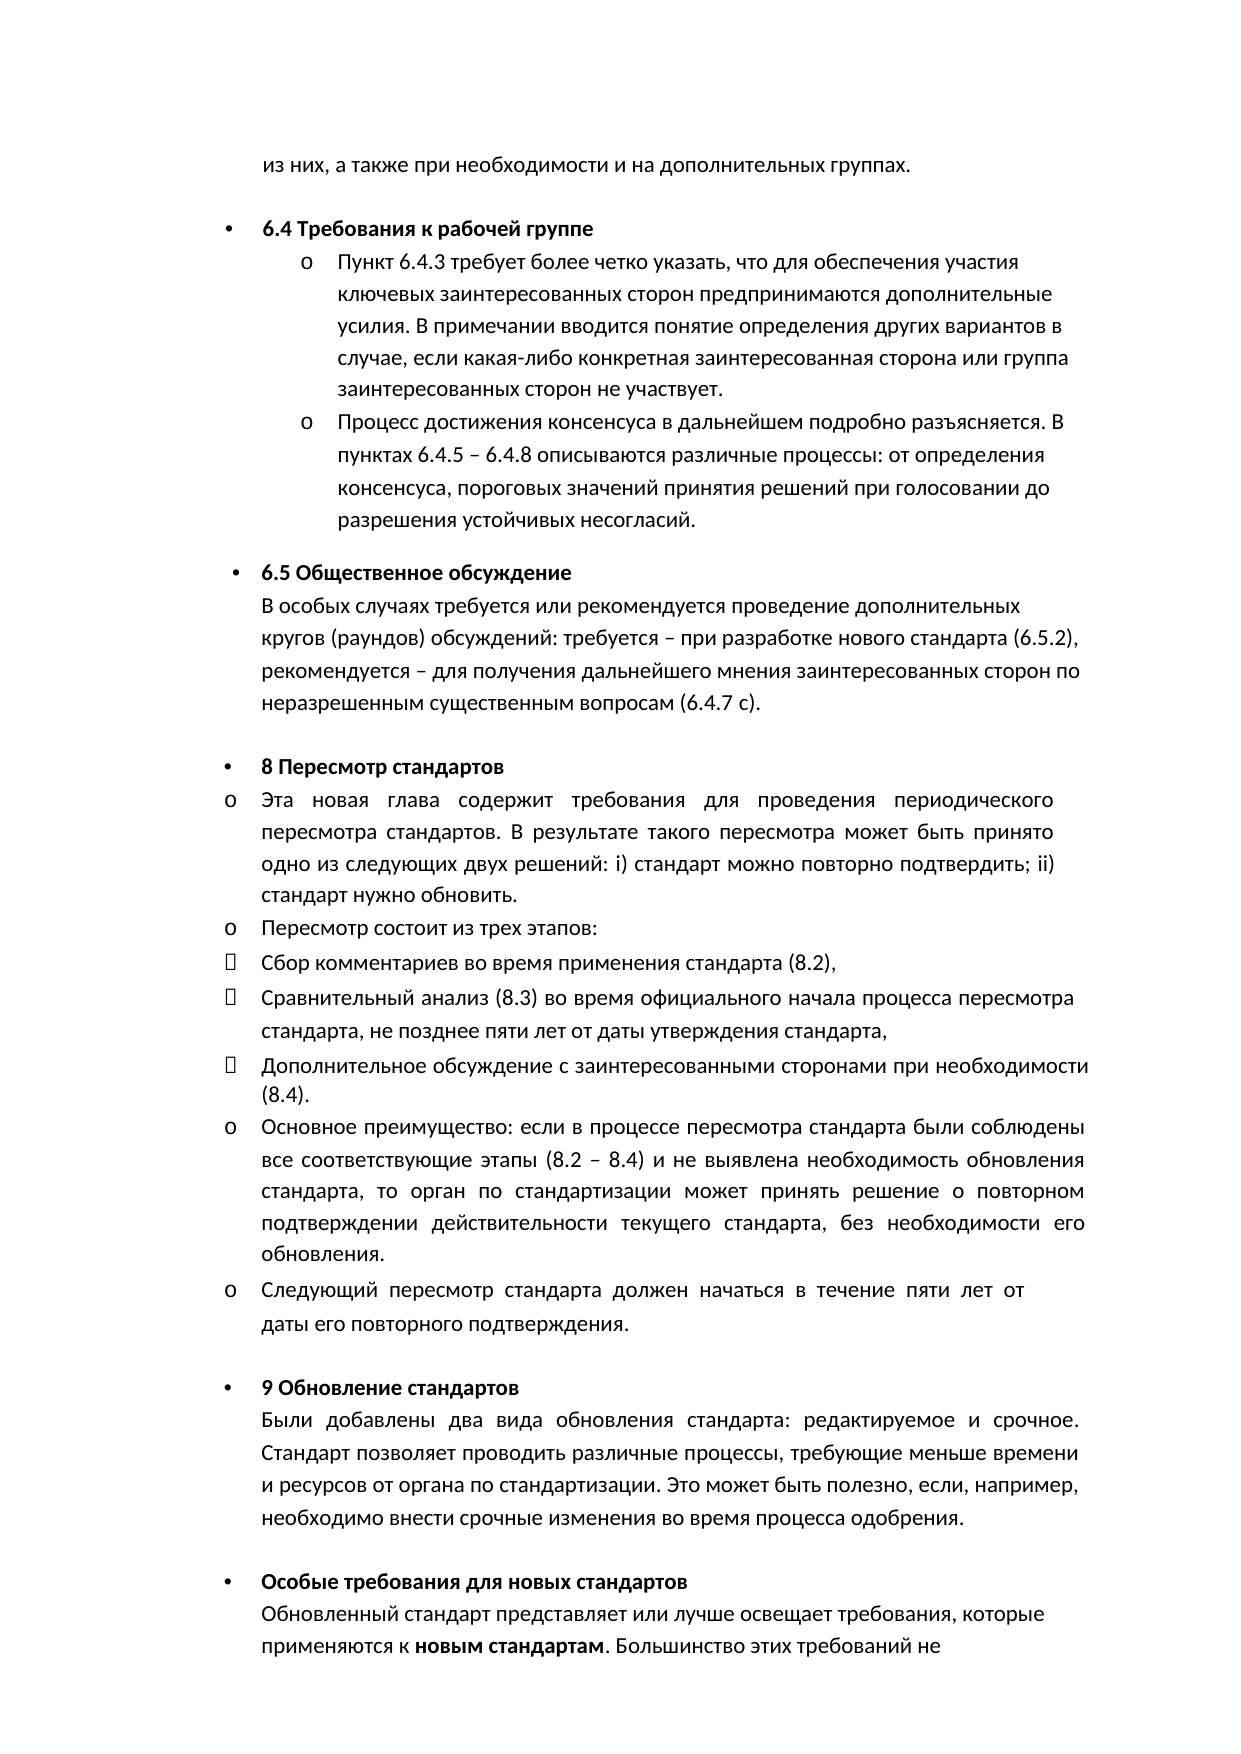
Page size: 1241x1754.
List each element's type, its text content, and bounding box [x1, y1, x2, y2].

list Особые требования для новых стандартов [224, 1567, 1090, 1595]
list Следующий пересмотр стандарта должен начаться в течение пяти лет от даты его повторного подтверждения. [224, 1275, 1026, 1337]
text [262, 150, 1078, 178]
list Дополнительное обсуждение с заинтересованными сторонами при необходимости (8.4). [224, 1049, 1090, 1108]
list 6.4 Требования к рабочей группе [225, 214, 1090, 242]
list 9 Обновление стандартов [224, 1373, 1090, 1401]
list Пересмотр состоит из трех этапов: [224, 913, 1090, 942]
list Основное преимущество: если в процессе пересмотра стандарта были соблюдены все соответствующие этапы (8.2 – 8.4) и не выявлена необходимость обновления стандарта, то орган по стандартизации может принять решение о повторном подтверждении действительности текущего стандарта, без необходимости его обновления. [224, 1112, 1086, 1267]
list Сбор комментариев во время применения стандарта (8.2), [224, 946, 1090, 977]
list Эта новая глава содержит требования для проведения периодического пересмотра стандартов. В результате такого пересмотра может быть принято одно из следующих двух решений: i) стандарт можно повторно подтвердить; ii) стандарт нужно обновить. [224, 785, 1055, 908]
list 6.5 Общественное обсуждение [232, 558, 1090, 586]
text Были добавлены два вида обновления стандарта: редактируемое и срочное. Стандарт позволяет проводить различные процессы, требующие меньше времени и ресурсов от органа по стандартизации. Это может быть полезно, если, например, необходимо внести срочные изменения во время процесса одобрения. [261, 1405, 1080, 1531]
list Пункт 6.4.3 требует более четко указать, что для обеспечения участия ключевых заинтересованных сторон предпринимаются дополнительные усилия. В примечании вводится понятие определения других вариантов в случае, если какая-либо конкретная заинтересованная сторона или группа заинтересованных сторон не участвует. [300, 247, 1078, 402]
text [261, 1599, 1053, 1659]
text В особых случаях требуется или рекомендуется проведение дополнительных кругов (раундов) обсуждений: требуется – при разработке нового стандарта (6.5.2), рекомендуется – для получения дальнейшего мнения заинтересованных сторон по неразрешенным существенным вопросам (6.4.7 c). [261, 591, 1082, 716]
list Сравнительный анализ (8.3) во время официального начала процесса пересмотра стандарта, не позднее пяти лет от даты утверждения стандарта, [224, 981, 1076, 1044]
list Процесс достижения консенсуса в дальнейшем подробно разъясняется. В пунктах 6.4.5 – 6.4.8 описываются различные процессы: от определения консенсуса, пороговых значений принятия решений при голосовании до разрешения устойчивых несогласий. [300, 407, 1082, 533]
list 8 Пересмотр стандартов [224, 752, 1090, 781]
